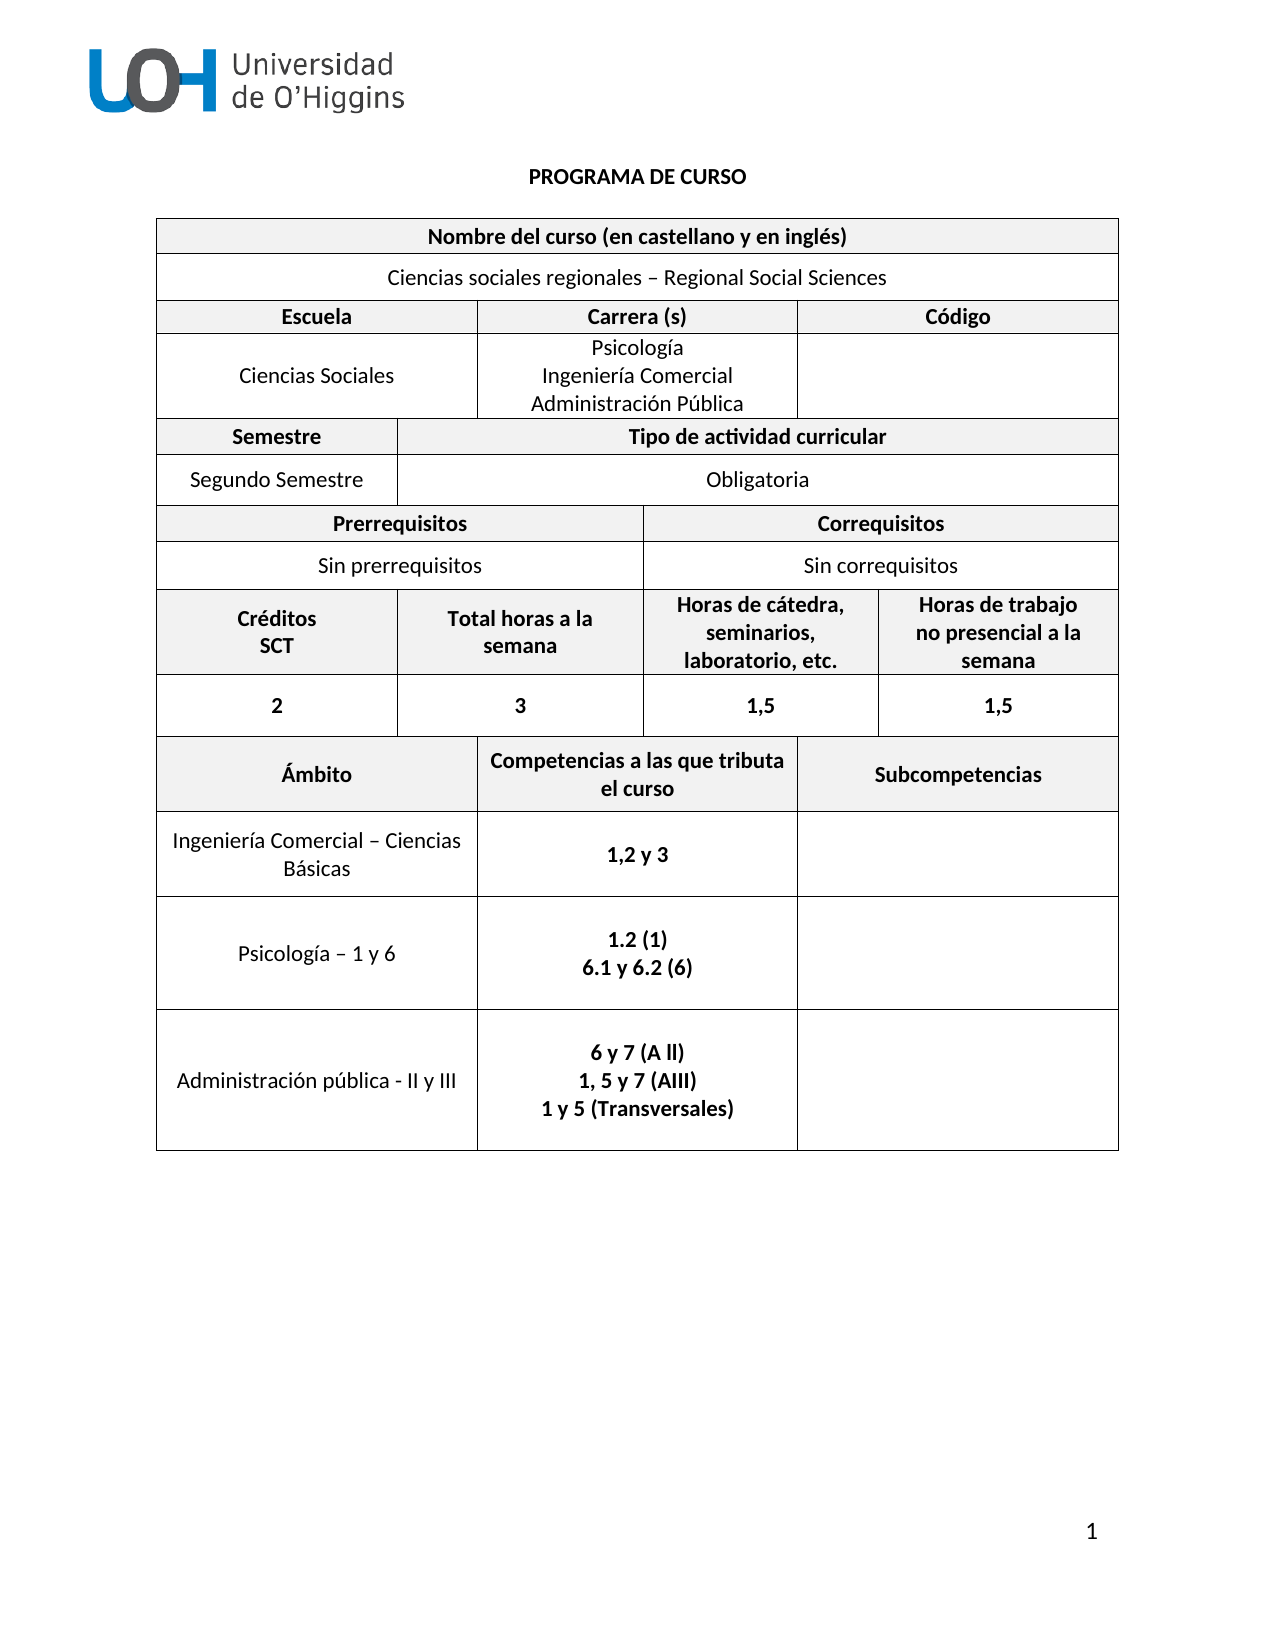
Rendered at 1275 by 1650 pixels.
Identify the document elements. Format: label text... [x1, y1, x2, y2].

table_cell 6 y 7 (A ll) 1, 5 y 7 (AIII) 1 y 5 (Transversales) [478, 1010, 797, 1150]
table_cell Ámbito [157, 737, 477, 811]
table_cell Tipo de actividad curricular [398, 419, 1118, 454]
table_cell Total horas a la semana [398, 590, 643, 674]
table_cell 3 [398, 675, 643, 736]
picture [82, 41, 408, 121]
table_cell [798, 897, 1118, 1009]
table_cell 1,5 [644, 675, 878, 736]
table_cell Correquisitos [644, 506, 1118, 541]
table_cell Carrera (s) [478, 301, 797, 332]
table_header Nombre del curso (en castellano y en inglés) [157, 219, 1118, 253]
table_cell Obligatoria [398, 455, 1118, 504]
table_cell [798, 334, 1118, 417]
table_cell Competencias a las que tributa el curso [478, 737, 797, 811]
text PROGRAMA DE CURSO [177, 162, 1098, 190]
table_cell Código [798, 301, 1118, 332]
table_cell Subcompetencias [798, 737, 1118, 811]
table_cell Ciencias Sociales [157, 334, 477, 417]
table_cell [798, 1010, 1118, 1150]
table_cell Psicología Ingeniería Comercial Administración Pública [478, 334, 797, 417]
table_cell Psicología – 1 y 6 [157, 897, 477, 1009]
table_cell Horas de trabajo no presencial a la semana [879, 590, 1118, 674]
table_cell Sin correquisitos [644, 542, 1118, 589]
table_cell 2 [157, 675, 397, 736]
table_cell Ciencias sociales regionales – Regional Social Sciences [157, 254, 1118, 299]
table_cell Escuela [157, 301, 477, 332]
table_cell Horas de cátedra, seminarios, laboratorio, etc. [644, 590, 878, 674]
table_cell Prerrequisitos [157, 506, 643, 541]
table_cell Ingeniería Comercial – Ciencias Básicas [157, 812, 477, 896]
table_cell Sin prerrequisitos [157, 542, 643, 589]
table_cell 1,2 y 3 [478, 812, 797, 896]
table_cell [798, 812, 1118, 896]
table_cell Semestre [157, 419, 397, 454]
table_cell 1,5 [879, 675, 1118, 736]
table_cell Créditos SCT [157, 590, 397, 674]
table_cell Administración pública - II y III [157, 1010, 477, 1150]
table_cell 1.2 (1) 6.1 y 6.2 (6) [478, 897, 797, 1009]
table_cell Segundo Semestre [157, 455, 397, 504]
